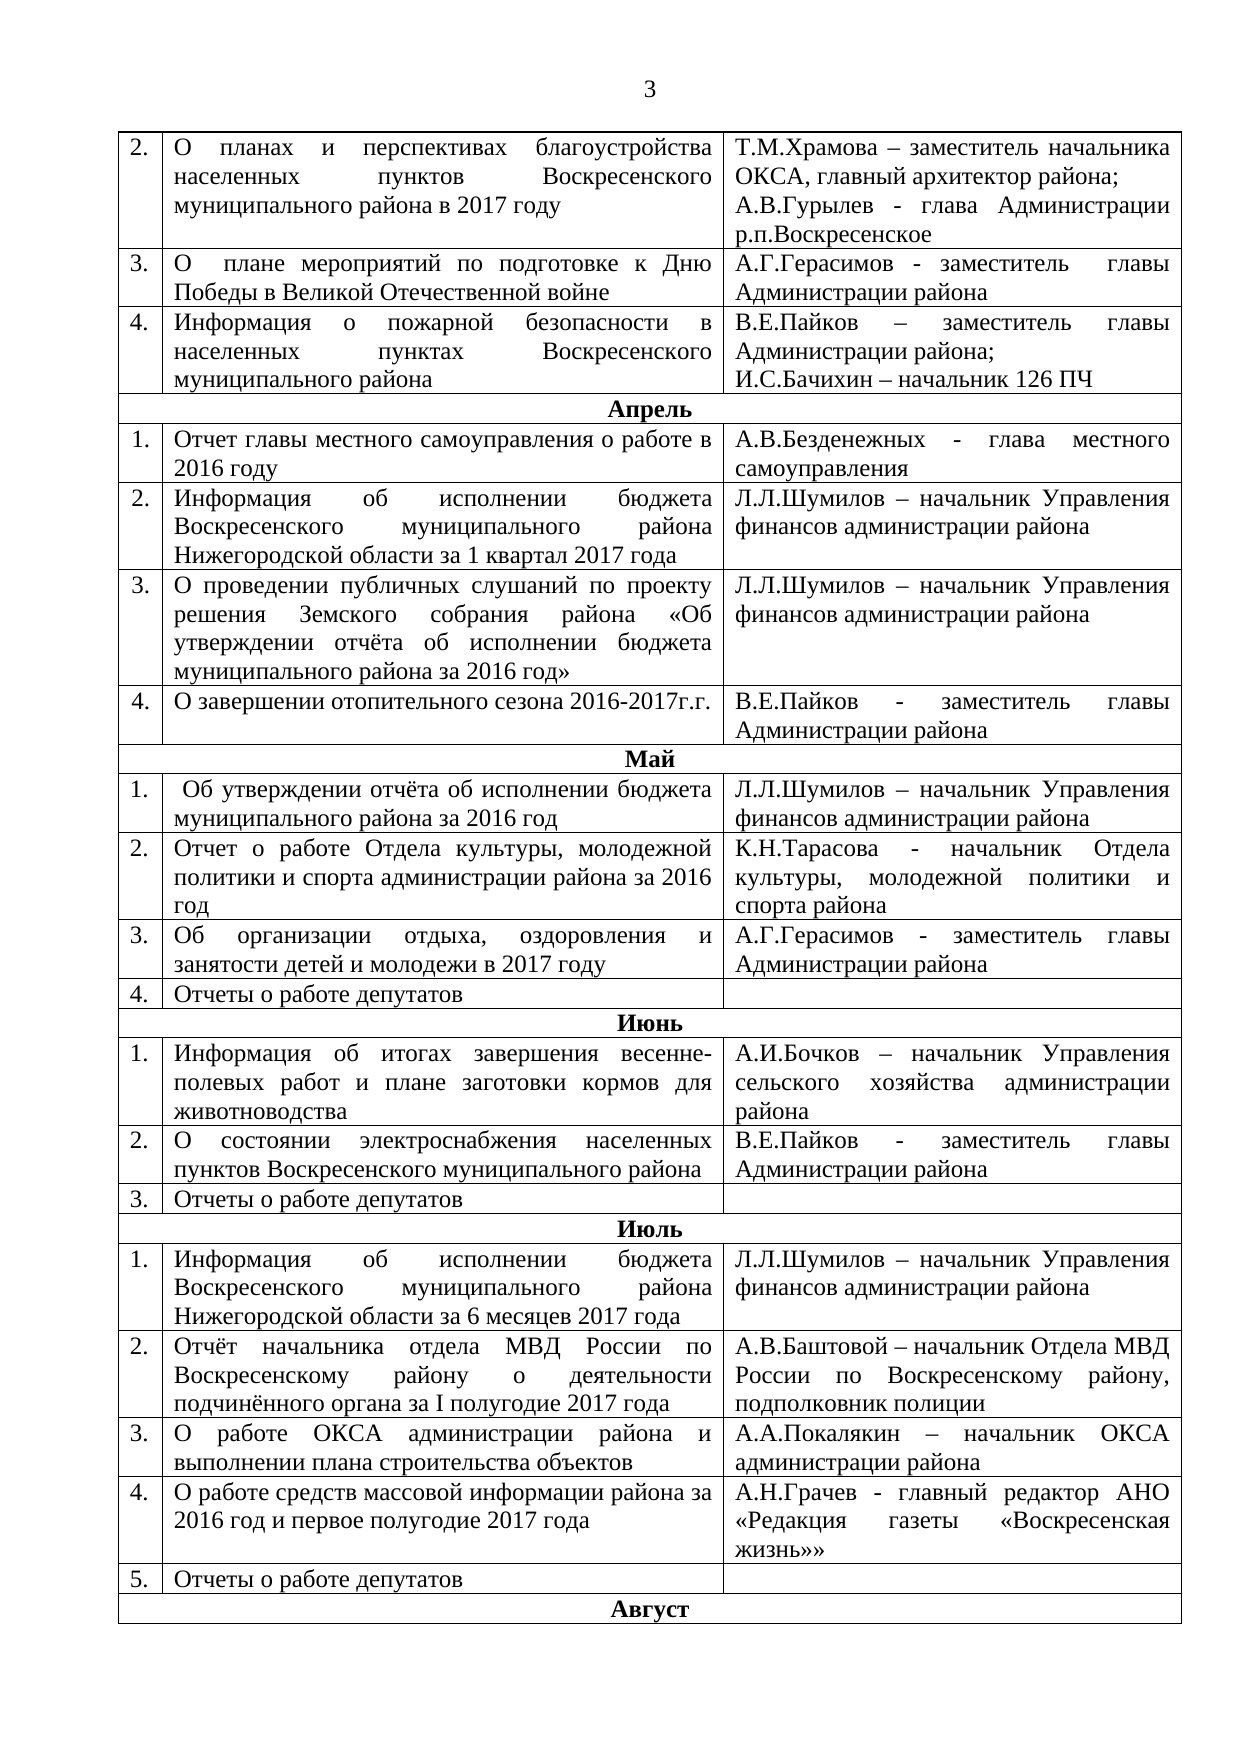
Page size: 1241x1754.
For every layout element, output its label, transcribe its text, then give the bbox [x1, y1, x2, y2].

table_cell Отчет главы местного самоуправления о работе в 2016 году [163, 424, 723, 482]
table_cell Информация об исполнении бюджета Воскресенского муниципального района Нижегородской области за 1 квартал 2017 года [163, 483, 723, 569]
table_cell Отчет о работе Отдела культуры, молодежной политики и спорта администрации района за 2016 год [163, 833, 723, 919]
table_cell [724, 979, 1181, 1007]
table_cell 4. [119, 979, 162, 1007]
table_cell Июнь [119, 1009, 1181, 1037]
table_cell А.В.Баштовой – начальник Отдела МВД России по Воскресенскому району, подполковник полиции [724, 1331, 1181, 1417]
table_cell А.Г.Герасимов - заместитель главы Администрации района [724, 920, 1181, 978]
table_cell Об утверждении отчёта об исполнении бюджета муниципального района за 2016 год [163, 774, 723, 832]
table_cell 3. [119, 570, 162, 685]
table_cell О работе ОКСА администрации района и выполнении плана строительства объектов [163, 1418, 723, 1476]
table_cell Май [119, 745, 1181, 773]
table_cell В.Е.Пайков – заместитель главы Администрации района; И.С.Бачихин – начальник 126 ПЧ [724, 307, 1181, 393]
table_cell Л.Л.Шумилов – начальник Управления финансов администрации района [724, 483, 1181, 569]
table_cell 4. [119, 1477, 162, 1563]
table_cell Об организации отдыха, оздоровления и занятости детей и молодежи в 2017 году [163, 920, 723, 978]
table_cell Информация об итогах завершения весенне-полевых работ и плане заготовки кормов для животноводства [163, 1038, 723, 1124]
table_cell А.А.Покалякин – начальник ОКСА администрации района [724, 1418, 1181, 1476]
table_cell 2. [119, 1126, 162, 1183]
table_cell К.Н.Тарасова - начальник Отдела культуры, молодежной политики и спорта района [724, 833, 1181, 919]
table_cell 1. [119, 1038, 162, 1124]
table_cell 3. [119, 1184, 162, 1213]
table_cell 3. [119, 920, 162, 978]
table_cell Т.М.Храмова – заместитель начальника ОКСА, главный архитектор района; А.В.Гурылев - глава Администрации р.п.Воскресенское [724, 133, 1181, 247]
table_cell О состоянии электроснабжения населенных пунктов Воскресенского муниципального района [163, 1126, 723, 1183]
table_cell 3. [119, 1418, 162, 1476]
table_cell 4. [119, 307, 162, 393]
table_cell 2. [119, 833, 162, 919]
table_cell [724, 1564, 1181, 1593]
table_cell 1. [119, 774, 162, 832]
table_cell Информация об исполнении бюджета Воскресенского муниципального района Нижегородской области за 6 месяцев 2017 года [163, 1244, 723, 1330]
table_cell 1. [119, 1244, 162, 1330]
table_cell О работе средств массовой информации района за 2016 год и первое полугодие 2017 года [163, 1477, 723, 1563]
table_cell Информация о пожарной безопасности в населенных пунктах Воскресенского муниципального района [163, 307, 723, 393]
table_cell А.Г.Герасимов - заместитель главы Администрации района [724, 249, 1181, 306]
table_cell Апрель [119, 394, 1181, 423]
table_cell 3. [119, 249, 162, 306]
table_cell 4. [119, 686, 162, 743]
table_cell 1. [119, 424, 162, 482]
table_cell [724, 1184, 1181, 1213]
table_cell В.Е.Пайков - заместитель главы Администрации района [724, 686, 1181, 743]
table_cell Отчёт начальника отдела МВД России по Воскресенскому району о деятельности подчинённого органа за I полугодие 2017 года [163, 1331, 723, 1417]
table_cell Август [119, 1594, 1181, 1623]
table_cell Июль [119, 1214, 1181, 1243]
table_cell 2. [119, 1331, 162, 1417]
table_cell 2. [119, 133, 162, 247]
table_cell А.Н.Грачев - главный редактор АНО «Редакция газеты «Воскресенская жизнь»» [724, 1477, 1181, 1563]
table_cell О плане мероприятий по подготовке к Дню Победы в Великой Отечественной войне [163, 249, 723, 306]
table_cell 5. [119, 1564, 162, 1593]
table_cell Л.Л.Шумилов – начальник Управления финансов администрации района [724, 774, 1181, 832]
table_cell Отчеты о работе депутатов [163, 979, 723, 1007]
table_cell А.И.Бочков – начальник Управления сельского хозяйства администрации района [724, 1038, 1181, 1124]
table_cell 2. [119, 483, 162, 569]
table_cell Л.Л.Шумилов – начальник Управления финансов администрации района [724, 570, 1181, 685]
table_cell О планах и перспективах благоустройства населенных пунктов Воскресенского муниципального района в 2017 году [163, 133, 723, 247]
table_cell Отчеты о работе депутатов [163, 1184, 723, 1213]
table_cell Отчеты о работе депутатов [163, 1564, 723, 1593]
table_cell А.В.Безденежных - глава местного самоуправления [724, 424, 1181, 482]
table_cell Л.Л.Шумилов – начальник Управления финансов администрации района [724, 1244, 1181, 1330]
table_cell О завершении отопительного сезона 2016-2017г.г. [163, 686, 723, 743]
table_cell О проведении публичных слушаний по проекту решения Земского собрания района «Об утверждении отчёта об исполнении бюджета муниципального района за 2016 год» [163, 570, 723, 685]
table_cell В.Е.Пайков - заместитель главы Администрации района [724, 1126, 1181, 1183]
